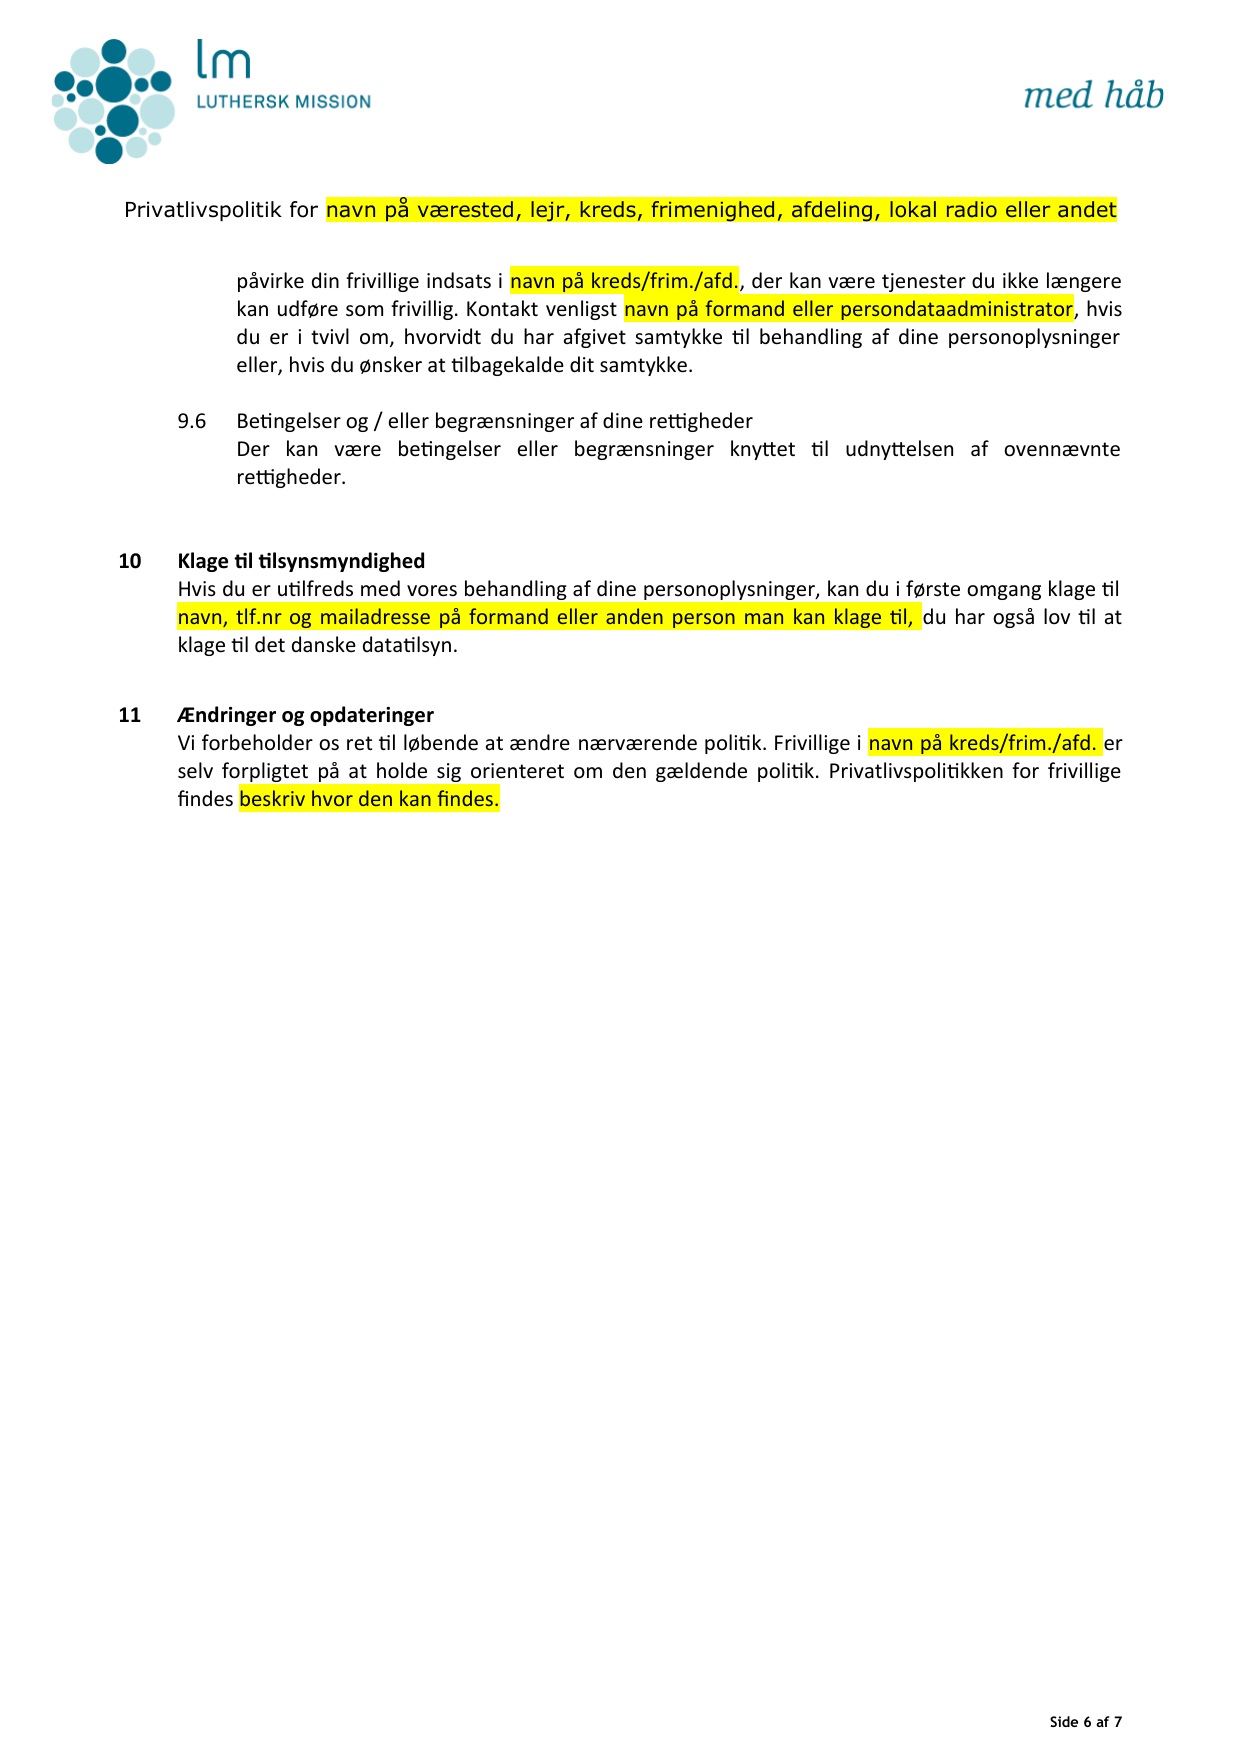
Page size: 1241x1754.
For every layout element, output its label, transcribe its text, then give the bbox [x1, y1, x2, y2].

text Vi forbeholder os ret til løbende at ændre nærværende politik. Frivillige i navn på kreds/frim./afd. er selv forpligtet på at holde sig orienteret om den gældende politik. Privatlivspolitikken for frivillige findes beskriv hvor den kan findes. [118, 728, 1123, 812]
text 9.6 Betingelser og / eller begrænsninger af dine rettigheder [177, 406, 1123, 434]
text 10 Klage til tilsynsmyndighed [118, 546, 1123, 574]
text 11 Ændringer og opdateringer [118, 700, 1123, 728]
text Der kan være betingelser eller begrænsninger knyttet til udnyttelsen af ovennævnte rettigheder. [236, 434, 1123, 490]
text Hvis du er utilfreds med vores behandling af dine personoplysninger, kan du i første omgang klage til navn, tlf.nr og mailadresse på formand eller anden person man kan klage til, du har også lov til at klage til det danske datatilsyn. [118, 574, 1123, 658]
picture [51, 39, 1164, 164]
